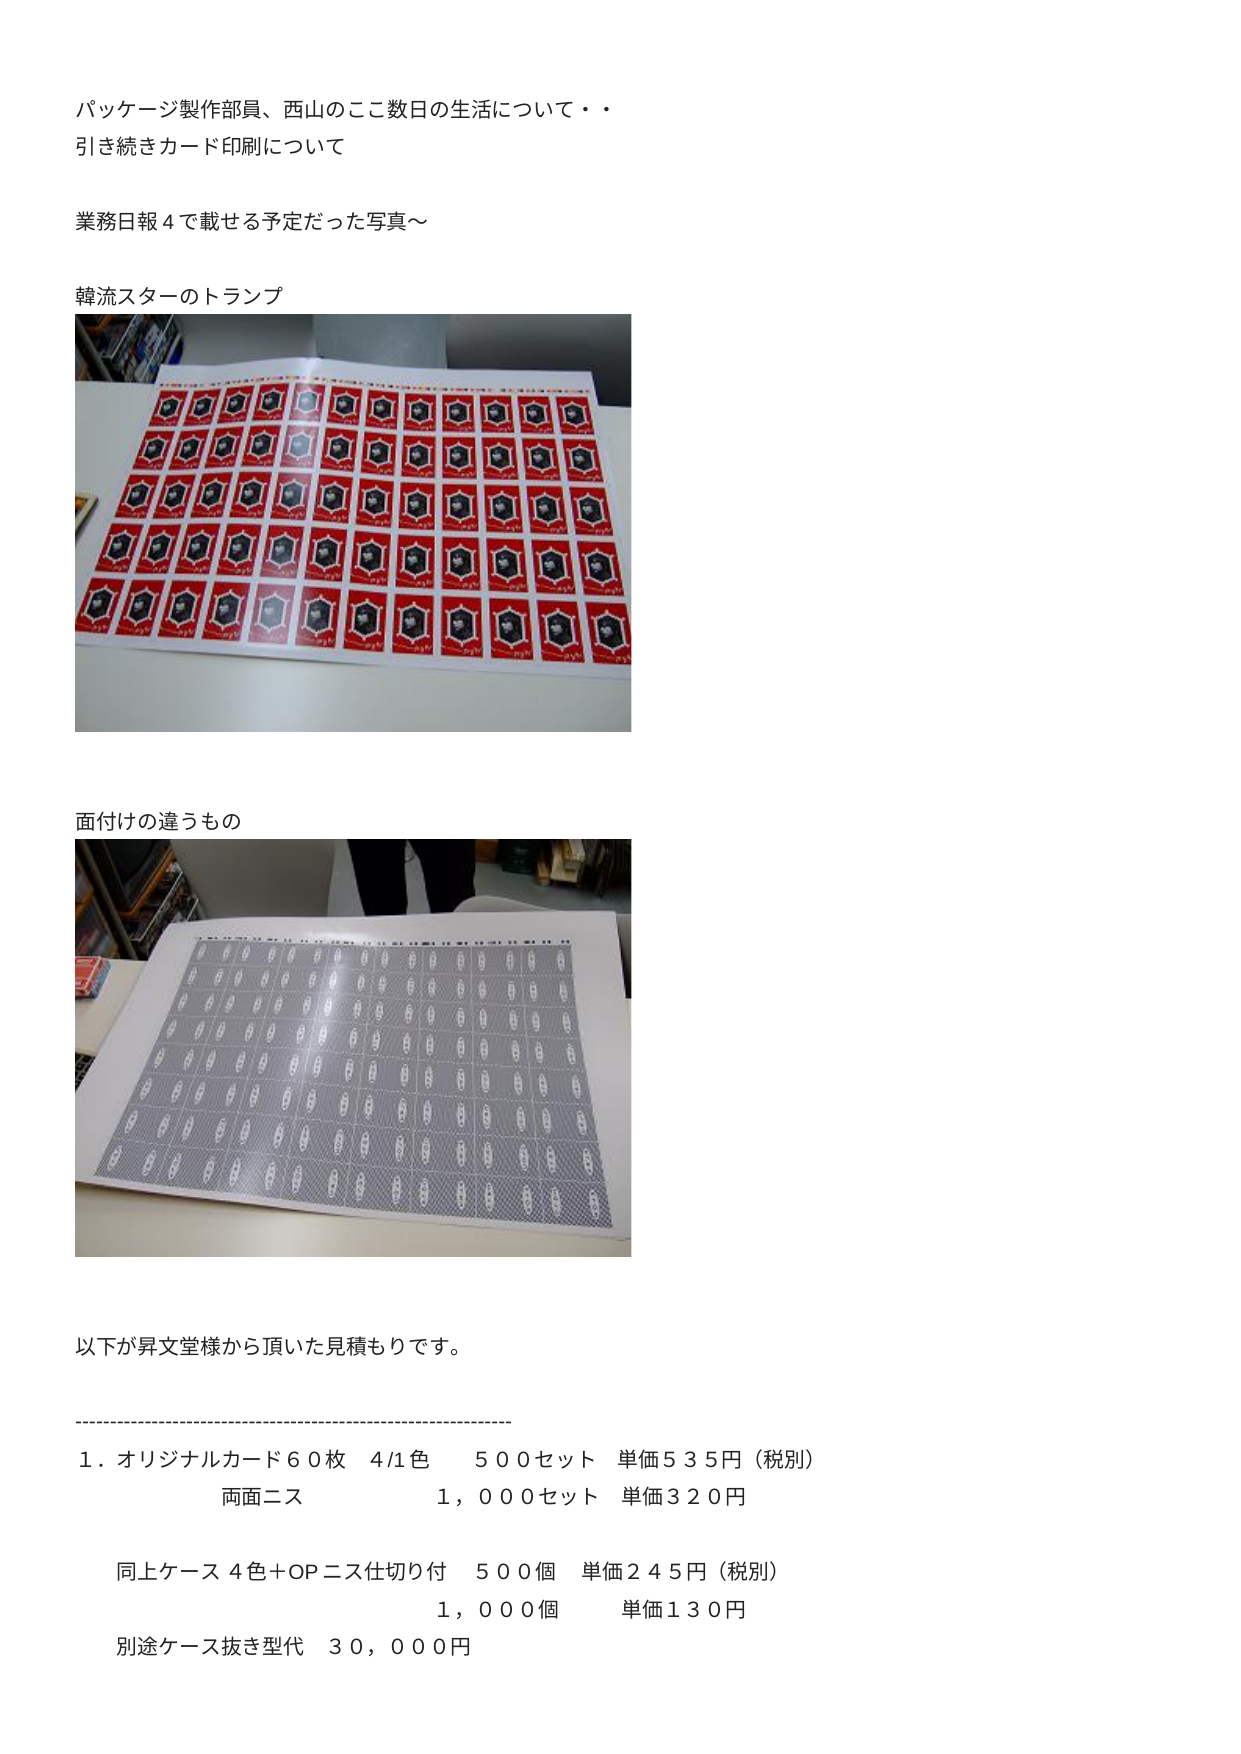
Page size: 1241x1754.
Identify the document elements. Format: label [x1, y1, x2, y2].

text [75, 89, 1165, 1664]
picture [75, 314, 632, 732]
picture [75, 839, 632, 1257]
